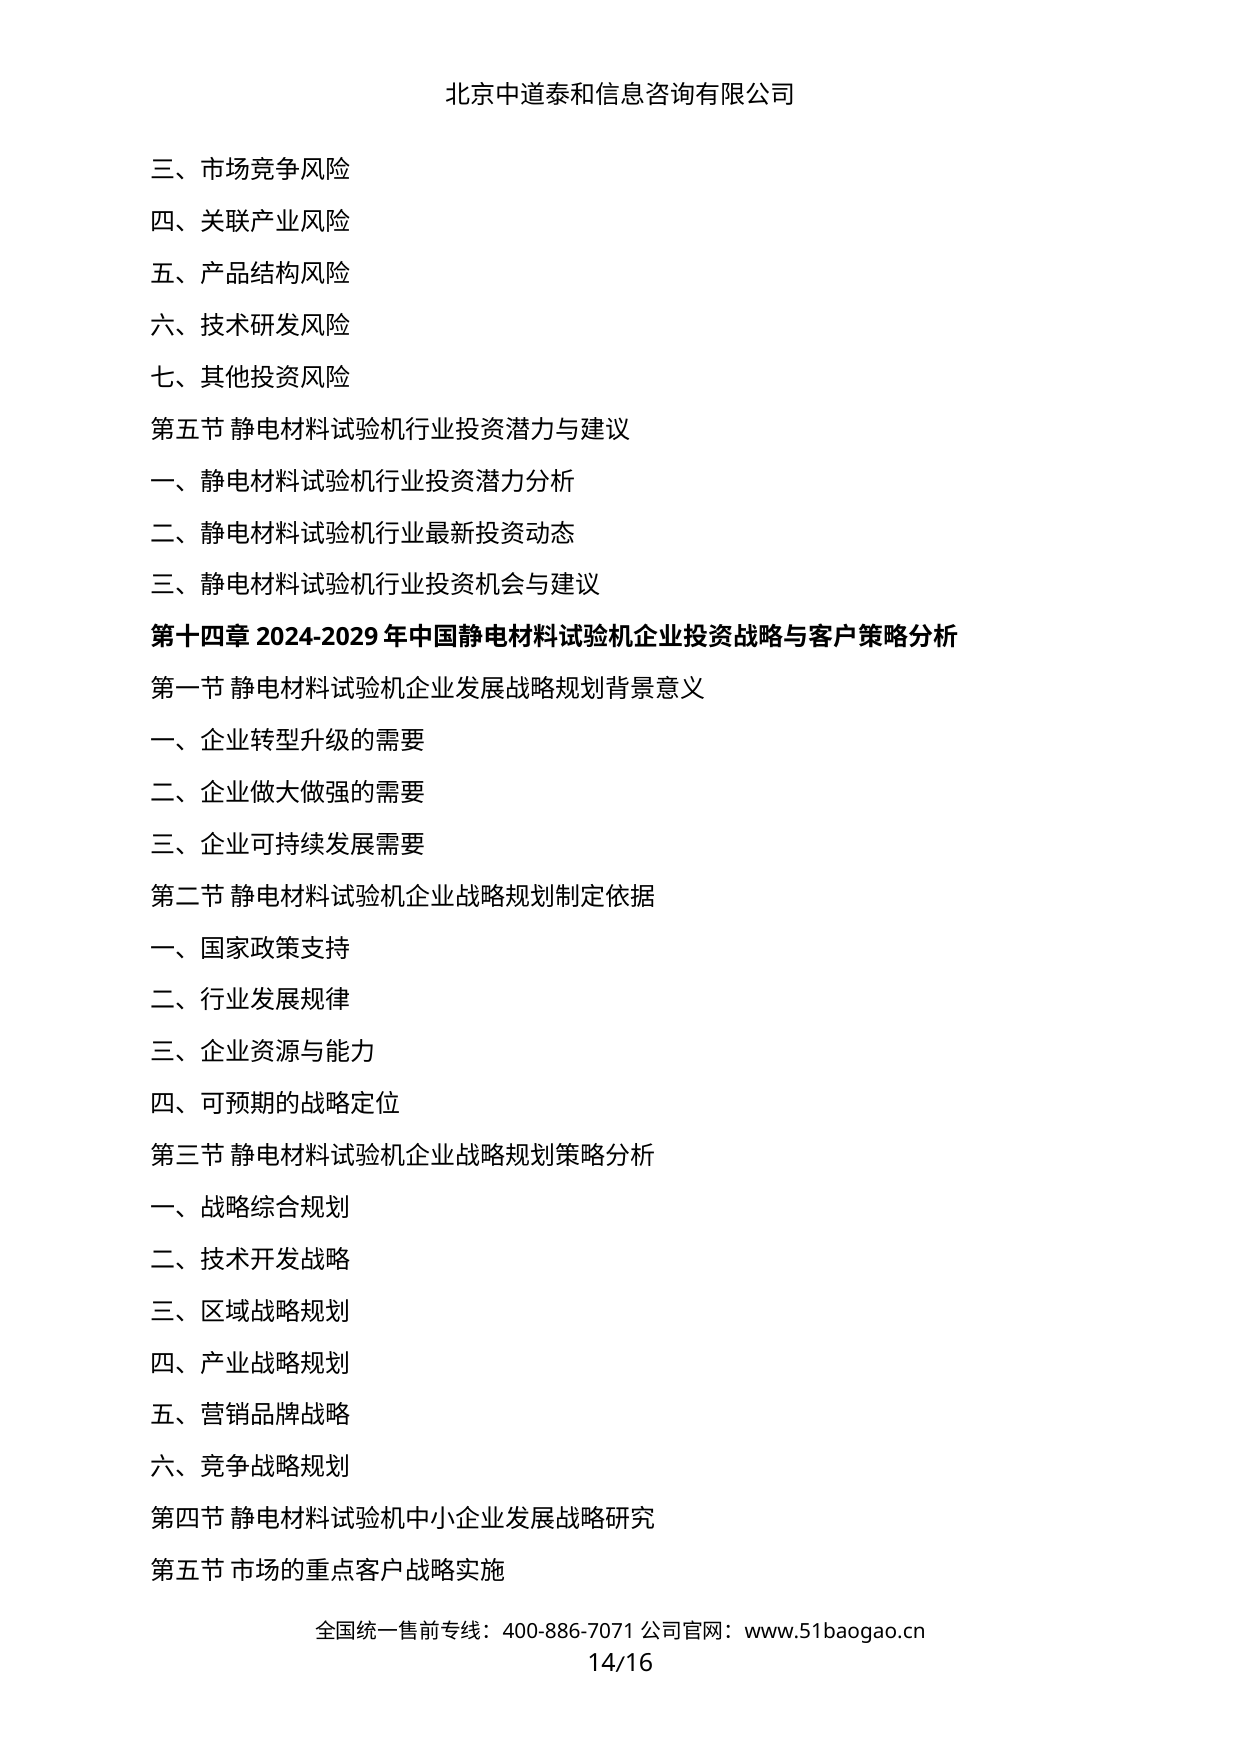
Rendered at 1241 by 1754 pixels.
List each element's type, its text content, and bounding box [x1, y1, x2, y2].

text 一、战略综合规划 [150, 1187, 1090, 1224]
text 三、静电材料试验机行业投资机会与建议 [150, 565, 1090, 601]
text 一、国家政策支持 [150, 928, 1090, 964]
text 一、静电材料试验机行业投资潜力分析 [150, 461, 1090, 497]
text 第五节 静电材料试验机行业投资潜力与建议 [150, 409, 1090, 446]
text 三、区域战略规划 [150, 1291, 1090, 1327]
text 第四节 静电材料试验机中小企业发展战略研究 [150, 1499, 1090, 1535]
text 三、市场竞争风险 [150, 150, 1090, 186]
text 第五节 市场的重点客户战略实施 [150, 1551, 1090, 1587]
text 二、技术开发战略 [150, 1239, 1090, 1276]
text 四、关联产业风险 [150, 202, 1090, 238]
text 一、企业转型升级的需要 [150, 721, 1090, 757]
text 四、可预期的战略定位 [150, 1084, 1090, 1120]
text 二、静电材料试验机行业最新投资动态 [150, 513, 1090, 549]
text 三、企业资源与能力 [150, 1032, 1090, 1068]
text 二、行业发展规律 [150, 980, 1090, 1016]
text 七、其他投资风险 [150, 357, 1090, 394]
text 四、产业战略规划 [150, 1343, 1090, 1379]
text 五、营销品牌战略 [150, 1395, 1090, 1431]
text 二、企业做大做强的需要 [150, 772, 1090, 809]
text 第二节 静电材料试验机企业战略规划制定依据 [150, 876, 1090, 912]
text 第一节 静电材料试验机企业发展战略规划背景意义 [150, 669, 1090, 705]
text 三、企业可持续发展需要 [150, 824, 1090, 861]
text 六、技术研发风险 [150, 306, 1090, 342]
text 六、竞争战略规划 [150, 1447, 1090, 1483]
text 第十四章 2024-2029年中国静电材料试验机企业投资战略与客户策略分析 [150, 617, 1090, 653]
text 五、产品结构风险 [150, 254, 1090, 290]
text 第三节 静电材料试验机企业战略规划策略分析 [150, 1136, 1090, 1172]
